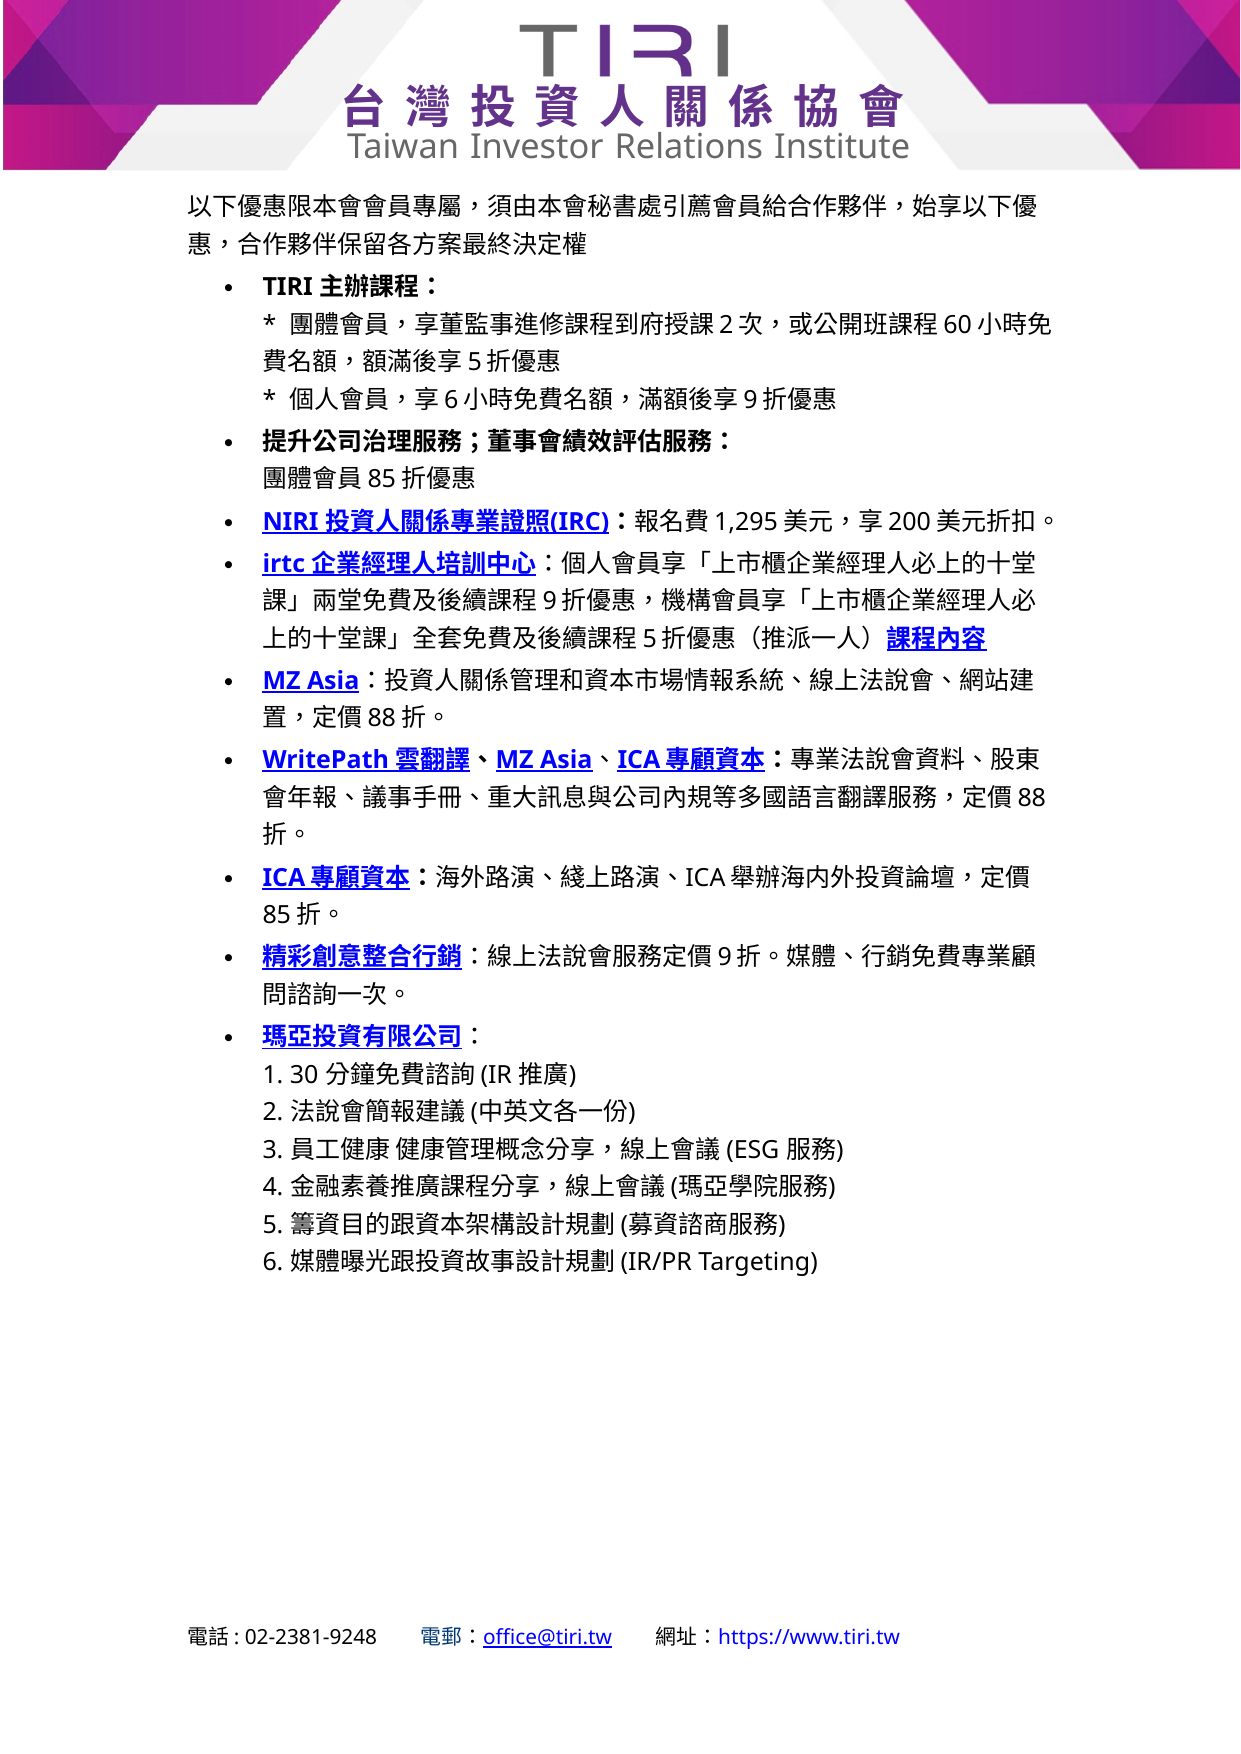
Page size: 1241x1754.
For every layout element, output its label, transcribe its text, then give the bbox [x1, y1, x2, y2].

list WritePath 雲翻譯、MZ Asia、ICA專顧資本​：專業法說會資料、股東會年報、議事手冊、重大訊息與公司內規等多國語言翻譯服務，定價88折。 [225, 739, 1053, 852]
picture [492, 91, 504, 102]
picture [811, 148, 819, 156]
list 瑪亞投資有限公司： 1. 30 分鐘免費諮詢 (IR 推廣) 2. 法說會簡報建議 (中英文各一份) 3. 員工健康 健康管理概念分享，線上會議 (ESG 服務) 4. 金融素養推廣課程分享，線上會議 (瑪亞學院服務) 5. 籌資目的跟資本架構設計規劃 (募資諮商服務) 6. 媒體曝光跟投資故事設計規劃 (IR/PR Targeting) [225, 1016, 1053, 1278]
picture [3, 0, 434, 171]
picture [423, 149, 431, 156]
list 提升公司治理服務；董事會績效評估服務： 團體會員85折優惠 [225, 421, 1053, 496]
list ICA專顧資本：海外路演、綫上路演、ICA舉辦海内外投資論壇，定價85折。 [225, 857, 1053, 932]
list MZ Asia：投資人關係管理和資本市場情報系統、線上法說會、網站建置，定價88折。 [225, 660, 1053, 735]
list TIRI 主辦課程​： * 團體會員，享董監事進修課程到府授課2次，或公開班課程60小時免費名額，額滿後享5折優惠 * 個人會員，享6小時免費名額，滿額後享9折優惠 [225, 266, 1053, 416]
picture [811, 0, 1241, 171]
picture [811, 93, 818, 99]
list irtc 企業經理人培訓中心：個人會員享「上市櫃企業經理人必上的十堂課」兩堂免費及後續課程9折優惠，機構會員享「上市櫃企業經理人必上的十堂課」全套免費及後續課程5折優惠（推派一人）課程內容 [225, 542, 1053, 655]
list NIRI 投資人關係專業證照(IRC)：報名費1,295美元，享200美元折扣。 [225, 500, 1053, 538]
picture [475, 0, 772, 102]
list 精彩創意整合行銷：線上法說會服務定價9折。媒體、行銷免費專業顧問諮詢一次。 [225, 936, 1053, 1011]
text 以下優惠限本會會員專屬，須由本會秘書處引薦會員給合作夥伴，始享以下優惠，合作夥伴保留各方案最終決定權 [187, 186, 1053, 261]
